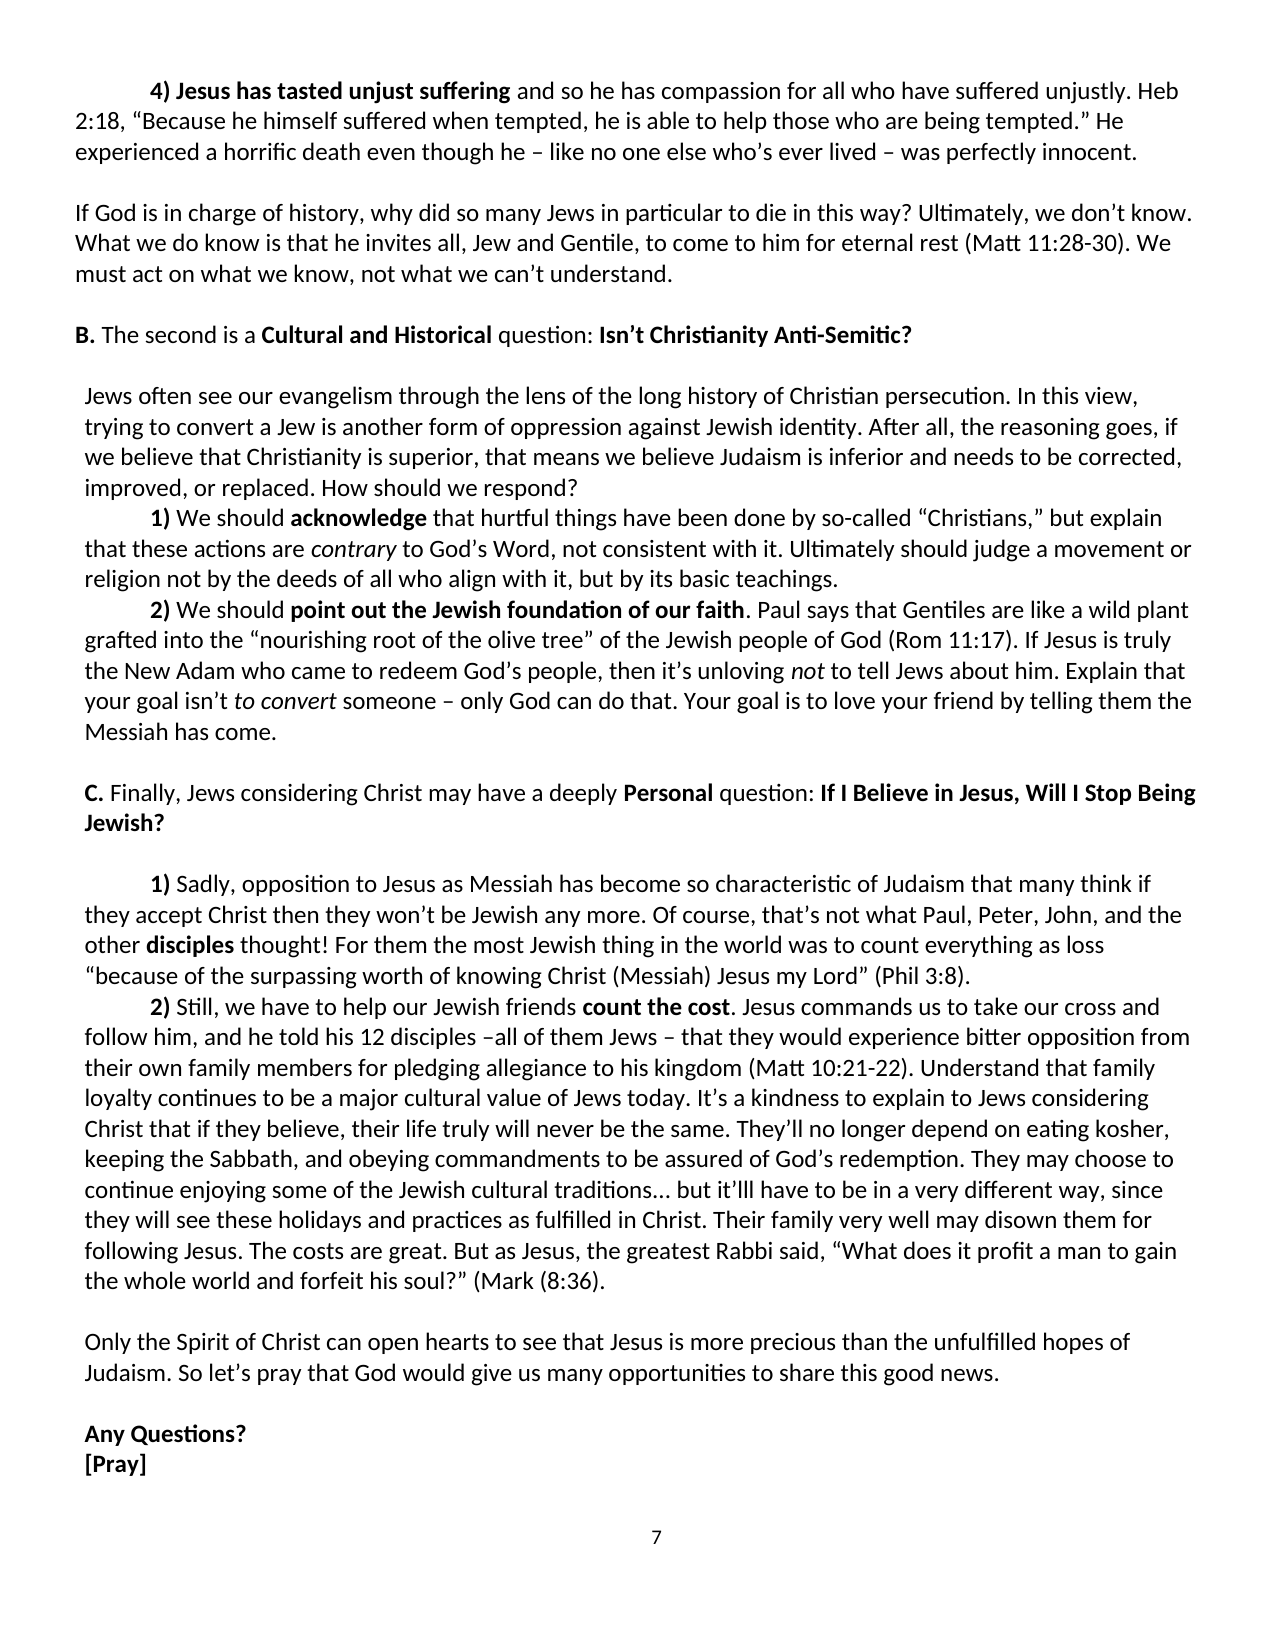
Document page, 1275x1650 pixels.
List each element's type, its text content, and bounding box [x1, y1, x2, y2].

text Jews often see our evangelism through the lens of the long history of Christian persecution. In this view, trying to convert a Jew is another form of oppression against Jewish identity. After all, the reasoning goes, if we believe that Christianity is superior, that means we believe Judaism is inferior and needs to be corrected, improved, or replaced. How should we respond? [84, 380, 1200, 502]
text Any Questions? [84, 1418, 1200, 1448]
text Only the Spirit of Christ can open hearts to see that Jesus is more precious than the unfulfilled hopes of Judaism. So let’s pray that God would give us many opportunities to share this good news. [84, 1326, 1200, 1387]
text 1) We should acknowledge that hurtful things have been done by so-called “Christians,” but explain that these actions are contrary to God’s Word, not consistent with it. Ultimately should judge a movement or religion not by the deeds of all who align with it, but by its basic teachings. [84, 502, 1200, 594]
text If God is in charge of history, why did so many Jews in particular to die in this way? Ultimately, we don’t know. What we do know is that he invites all, Jew and Gentile, to come to him for eternal rest (Matt 11:28-30). We must act on what we know, not what we can’t understand. [75, 197, 1200, 289]
text 4) Jesus has tasted unjust suffering and so he has compassion for all who have suffered unjustly. Heb 2:18, “Because he himself suffered when tempted, he is able to help those who are being tempted.” He experienced a horrific death even though he – like no one else who’s ever lived – was perfectly innocent. [75, 75, 1200, 167]
text C. Finally, Jews considering Christ may have a deeply Personal question: If I Believe in Jesus, Will I Stop Being Jewish? [84, 777, 1200, 838]
text 2) Still, we have to help our Jewish friends count the cost. Jesus commands us to take our cross and follow him, and he told his 12 disciples –all of them Jews – that they would experience bitter opposition from their own family members for pledging allegiance to his kingdom (Matt 10:21-22). Understand that family loyalty continues to be a major cultural value of Jews today. It’s a kindness to explain to Jews considering Christ that if they believe, their life truly will never be the same. They’ll no longer depend on eating kosher, keeping the Sabbath, and obeying commandments to be assured of God’s redemption. They may choose to continue enjoying some of the Jewish cultural traditions... but it’lll have to be in a very different way, since they will see these holidays and practices as fulfilled in Christ. Their family very well may disown them for following Jesus. The costs are great. But as Jesus, the greatest Rabbi said, “What does it profit a man to gain the whole world and forfeit his soul?” (Mark (8:36). [84, 991, 1200, 1296]
text 1) Sadly, opposition to Jesus as Messiah has become so characteristic of Judaism that many think if they accept Christ then they won’t be Jewish any more. Of course, that’s not what Paul, Peter, John, and the other disciples thought! For them the most Jewish thing in the world was to count everything as loss “because of the surpassing worth of knowing Christ (Messiah) Jesus my Lord” (Phil 3:8). [84, 868, 1200, 991]
text [Pray] [84, 1448, 1200, 1479]
text B. The second is a Cultural and Historical question: Isn’t Christianity Anti-Semitic? [75, 319, 1200, 350]
text 2) We should point out the Jewish foundation of our faith. Paul says that Gentiles are like a wild plant grafted into the “nourishing root of the olive tree” of the Jewish people of God (Rom 11:17). If Jesus is truly the New Adam who came to redeem God’s people, then it’s unloving not to tell Jews about him. Explain that your goal isn’t to convert someone – only God can do that. Your goal is to love your friend by telling them the Messiah has come. [84, 594, 1200, 746]
